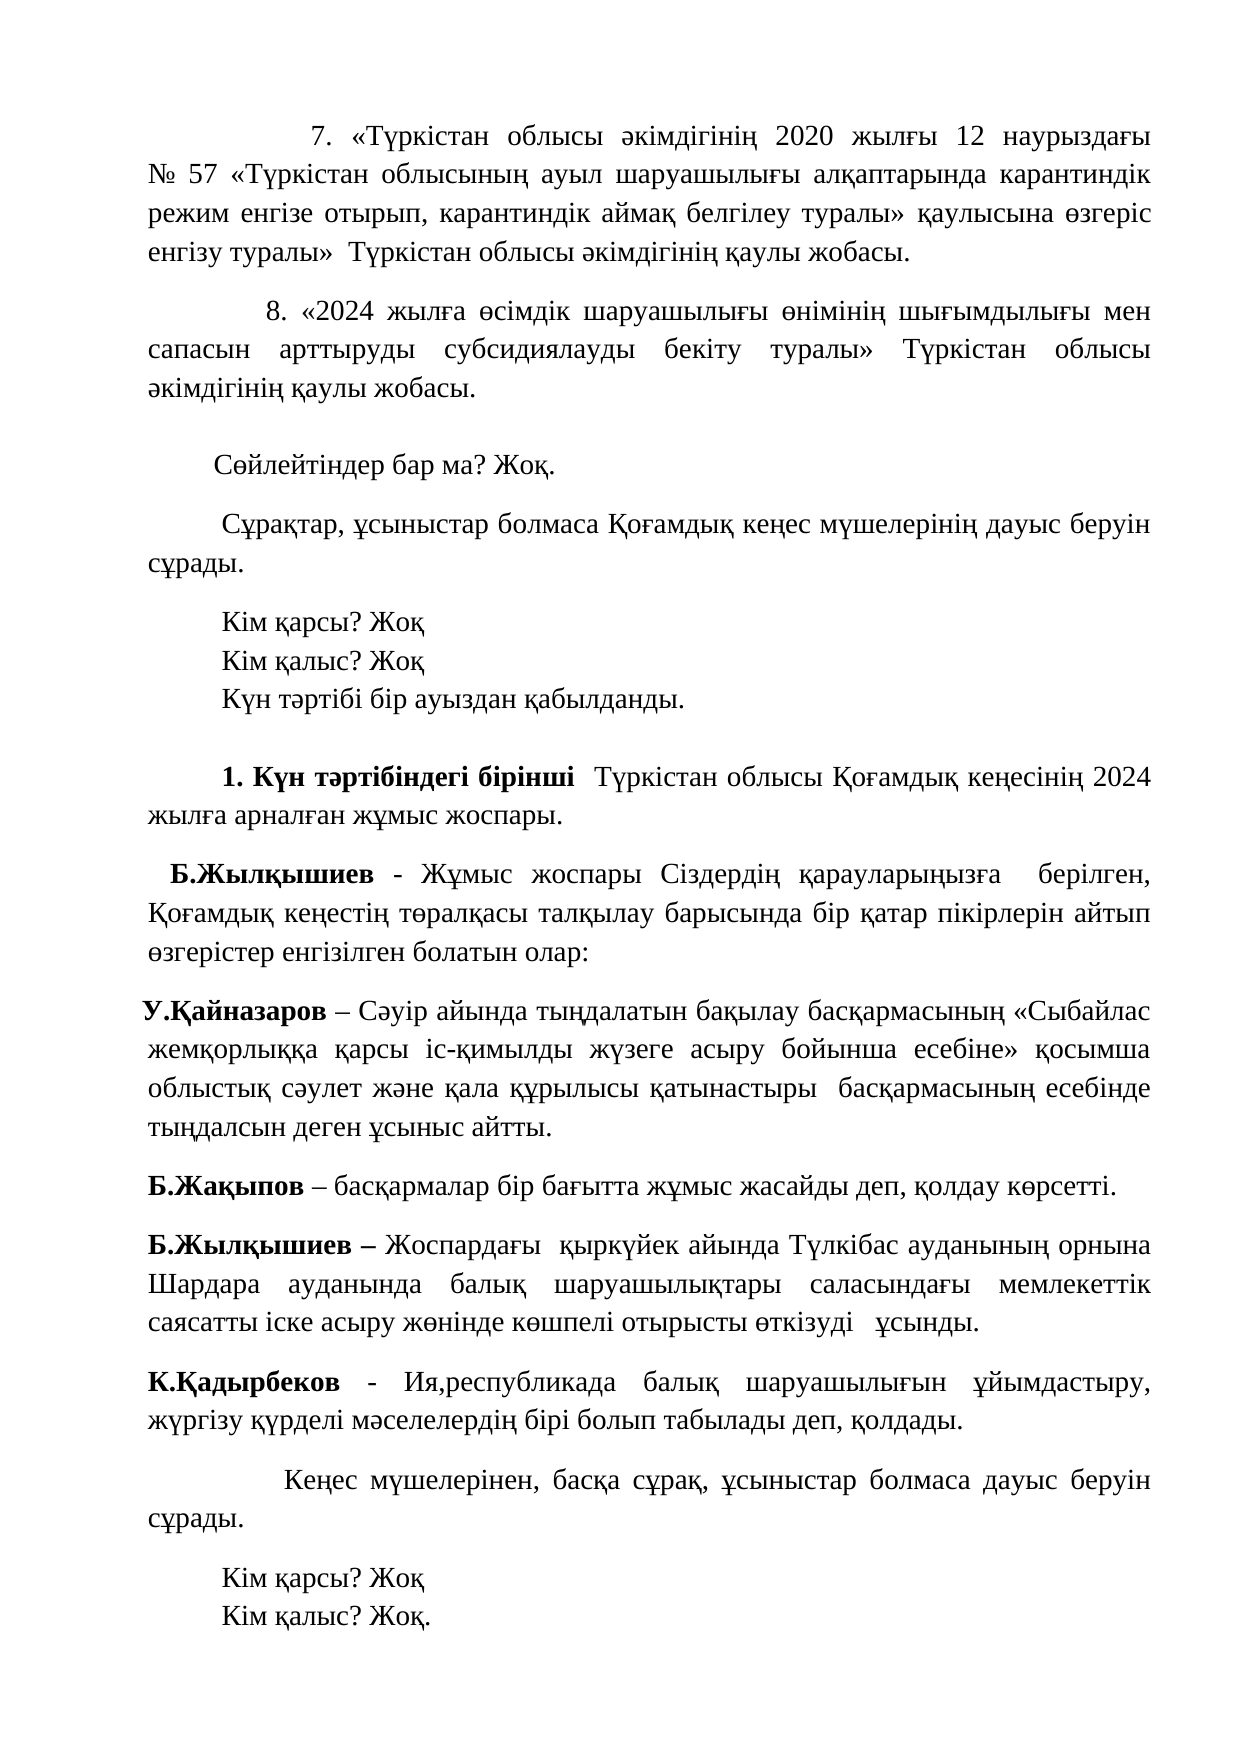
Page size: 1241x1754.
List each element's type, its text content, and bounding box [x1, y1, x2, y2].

text 1. Күн тәртібіндегі бірінші Түркістан облысы Қоғамдық кеңесінің 2024 жылға арналған жұмыс жоспары. [148, 759, 1152, 831]
text Б.Жақыпов – басқармалар бір бағытта жұмыс жасайды деп, қолдау көрсетті. [148, 1168, 1152, 1202]
text Кім қалыс? Жоқ [148, 643, 1152, 677]
text Б.Жылқышиев - Жұмыс жоспары Сіздердің қарауларыңызға берілген, Қоғамдық кеңестің төралқасы талқылау барысында бір қатар пікірлерін айтып өзгерістер енгізілген болатын олар: [133, 857, 1152, 967]
text Кім қарсы? Жоқ [148, 604, 1152, 638]
text 8. «2024 жылға өсімдік шаруашылығы өнімінің шығымдылығы мен сапасын арттыруды субсидиялауды бекіту туралы» Түркістан облысы әкімдігінің қаулы жобасы. [148, 293, 1152, 404]
text У.Қайназаров – Сәуір айында тыңдалатын бақылау басқармасының «Сыбайлас жемқорлыққа қарсы іс-қимылды жүзеге асыру бойынша есебіне» қосымша облыстық сәулет және қала құрылысы қатынастыры басқармасының есебінде тыңдалсын деген ұсыныс айтты. [133, 993, 1152, 1142]
text 7. «Түркістан облысы әкімдігінің 2020 жылғы 12 наурыздағы № 57 «Түркістан облысының ауыл шаруашылығы алқаптарында карантиндік режим енгізе отырып, карантиндік аймақ белгілеу туралы» қаулысына өзгеріс енгізу туралы» Түркістан облысы әкімдігінің қаулы жобасы. [148, 118, 1152, 267]
text Сұрақтар, ұсыныстар болмаса Қоғамдық кеңес мүшелерінің дауыс беруін сұрады. [148, 507, 1152, 579]
text Кім қалыс? Жоқ. [148, 1598, 1152, 1632]
text Кеңес мүшелерінен, басқа сұрақ, ұсыныстар болмаса дауыс беруін сұрады. [148, 1462, 1152, 1534]
text К.Қадырбеков - Ия,республикада балық шаруашылығын ұйымдастыру, жүргізу қүрделі мәселелердің бірі болып табылады деп, қолдады. [148, 1364, 1152, 1436]
text Сөйлейтіндер бар ма? Жоқ. [148, 447, 1152, 481]
text Кім қарсы? Жоқ [148, 1560, 1152, 1593]
text Б.Жылқышиев – Жоспардағы қыркүйек айында Түлкібас ауданының орнына Шардара ауданында балық шаруашылықтары саласындағы мемлекеттік саясатты іске асыру жөнінде көшпелі отырысты өткізуді ұсынды. [148, 1227, 1152, 1338]
text Күн тәртібі бір ауыздан қабылданды. [148, 682, 1152, 715]
